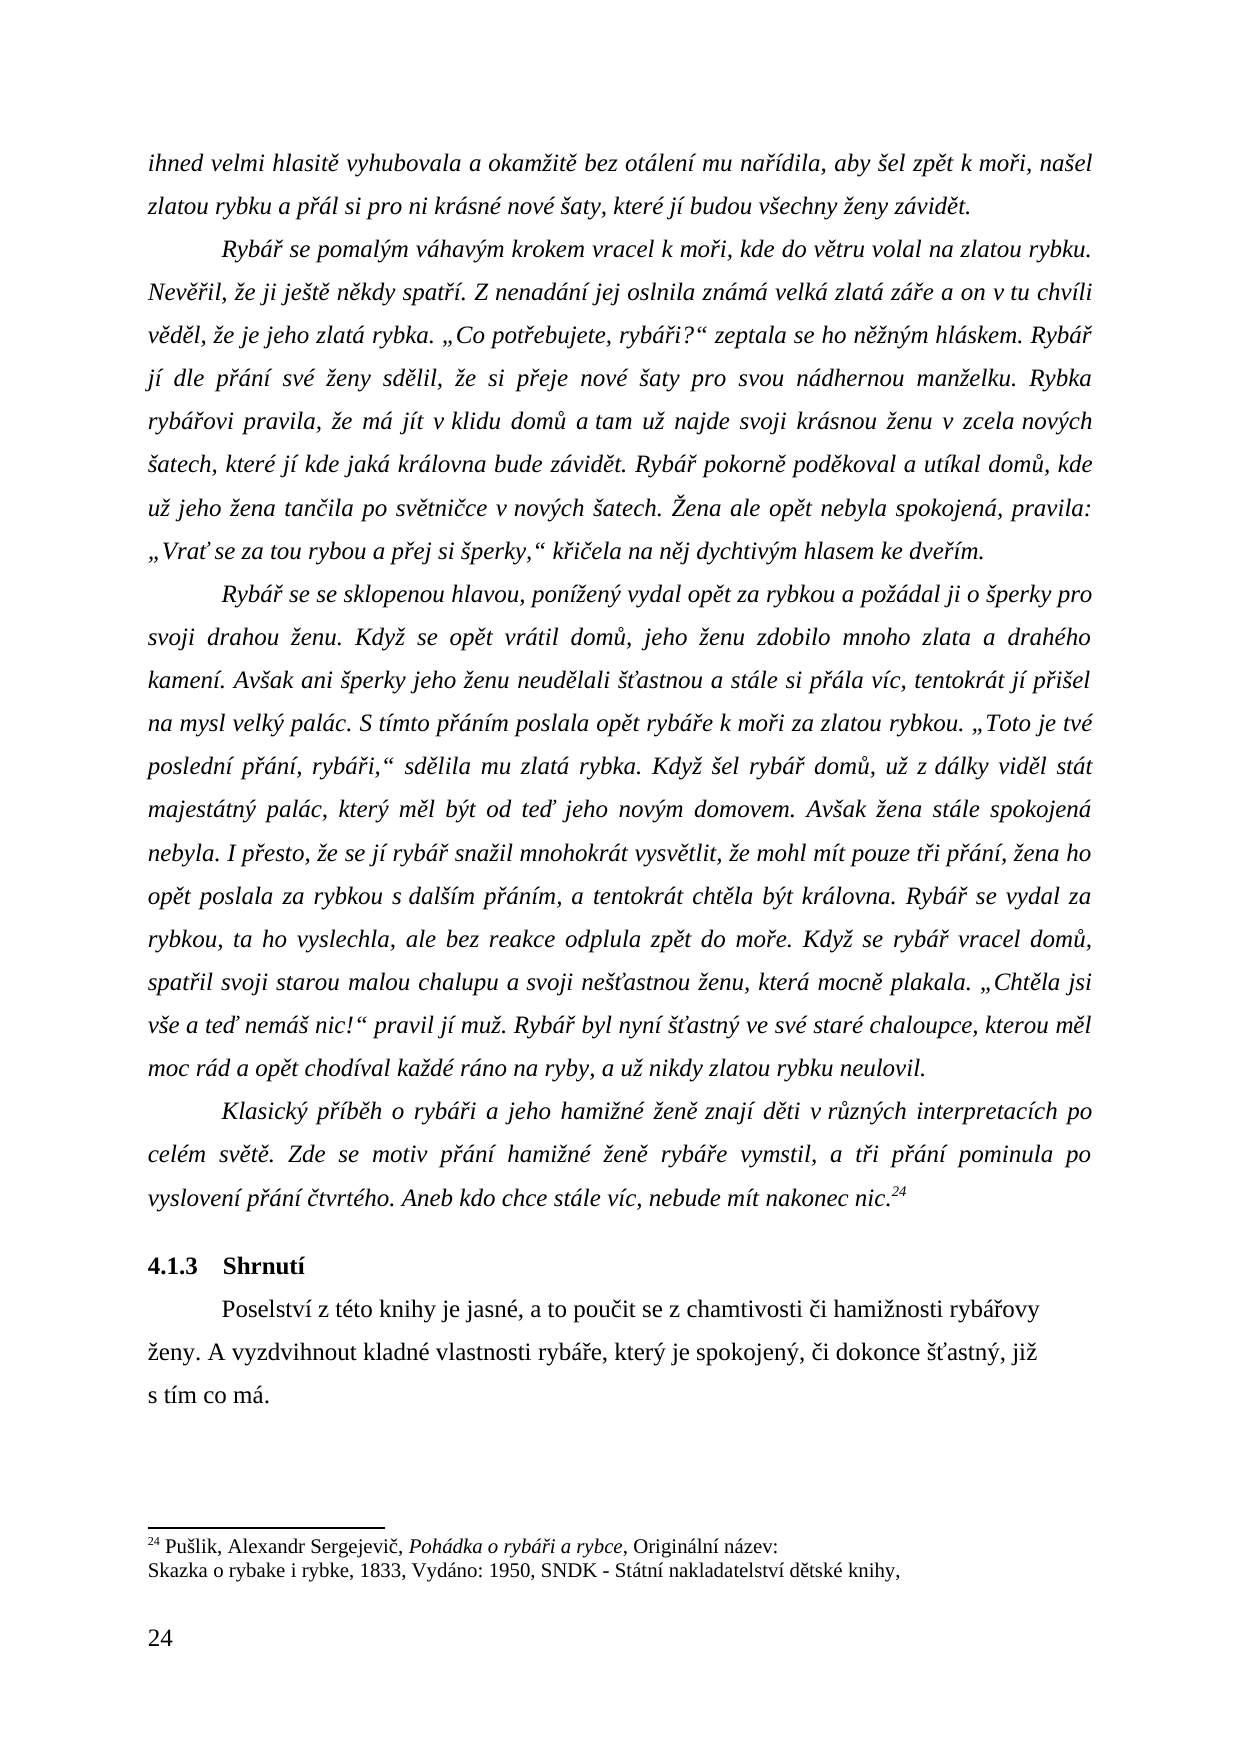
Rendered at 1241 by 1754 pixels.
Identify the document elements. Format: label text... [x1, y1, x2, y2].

text Poselství z této knihy je jasné, a to poučit se z chamtivosti či hamižnosti rybářovy ženy. A vyzdvihnout kladné vlastnosti rybáře, který je spokojený, či dokonce šťastný, již s tím co má. [148, 1294, 1093, 1409]
text Rybář se pomalým váhavým krokem vracel k moři, kde do větru volal na zlatou rybku. Nevěřil, že ji ještě někdy spatří. Z nenadání jej oslnila známá velká zlatá záře a on v tu chvíli věděl, že je jeho zlatá rybka. „Co potřebujete, rybáři?“ zeptala se ho něžným hláskem. Rybář jí dle přání své ženy sdělil, že si přeje nové šaty pro svou nádhernou manželku. Rybka rybářovi pravila, že má jít v klidu domů a tam už najde svoji krásnou ženu v zcela nových šatech, které jí kde jaká královna bude závidět. Rybář pokorně poděkoval a utíkal domů, kde už jeho žena tančila po světničce v nových šatech. Žena ale opět nebyla spokojená, pravila: „Vrať se za tou rybou a přej si šperky,“ křičela na něj dychtivým hlasem ke dveřím. [148, 234, 1093, 564]
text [148, 148, 1093, 219]
text Rybář se se sklopenou hlavou, ponížený vydal opět za rybkou a požádal ji o šperky pro svoji drahou ženu. Když se opět vrátil domů, jeho ženu zdobilo mnoho zlata a drahého kamení. Avšak ani šperky jeho ženu neudělali šťastnou a stále si přála víc, tentokrát jí přišel na mysl velký palác. S tímto přáním poslala opět rybáře k moři za zlatou rybkou. „Toto je tvé poslední přání, rybáři,“ sdělila mu zlatá rybka. Když šel rybář domů, už z dálky viděl stát majestátný palác, který měl být od teď jeho novým domovem. Avšak žena stále spokojená nebyla. I přesto, že se jí rybář snažil mnohokrát vysvětlit, že mohl mít pouze tři přání, žena ho opět poslala za rybkou s dalším přáním, a tentokrát chtěla být královna. Rybář se vydal za rybkou, ta ho vyslechla, ale bez reakce odplula zpět do moře. Když se rybář vracel domů, spatřil svoji starou malou chalupu a svoji nešťastnou ženu, která mocně plakala. „Chtěla jsi vše a teď nemáš nic!“ pravil jí muž. Rybář byl nyní šťastný ve své staré chaloupce, kterou měl moc rád a opět chodíval každé ráno na ryby, a už nikdy zlatou rybku neulovil. [148, 579, 1093, 1082]
subtitle Shrnutí [148, 1251, 1093, 1279]
text Klasický příběh o rybáři a jeho hamižné ženě znají děti v různých interpretacích po celém světě. Zde se motiv přání hamižné ženě rybáře vymstil, a tři přání pominula po vyslovení přání čtvrtého. Aneb kdo chce stále víc, nebude mít nakonec nic. [148, 1096, 1093, 1211]
